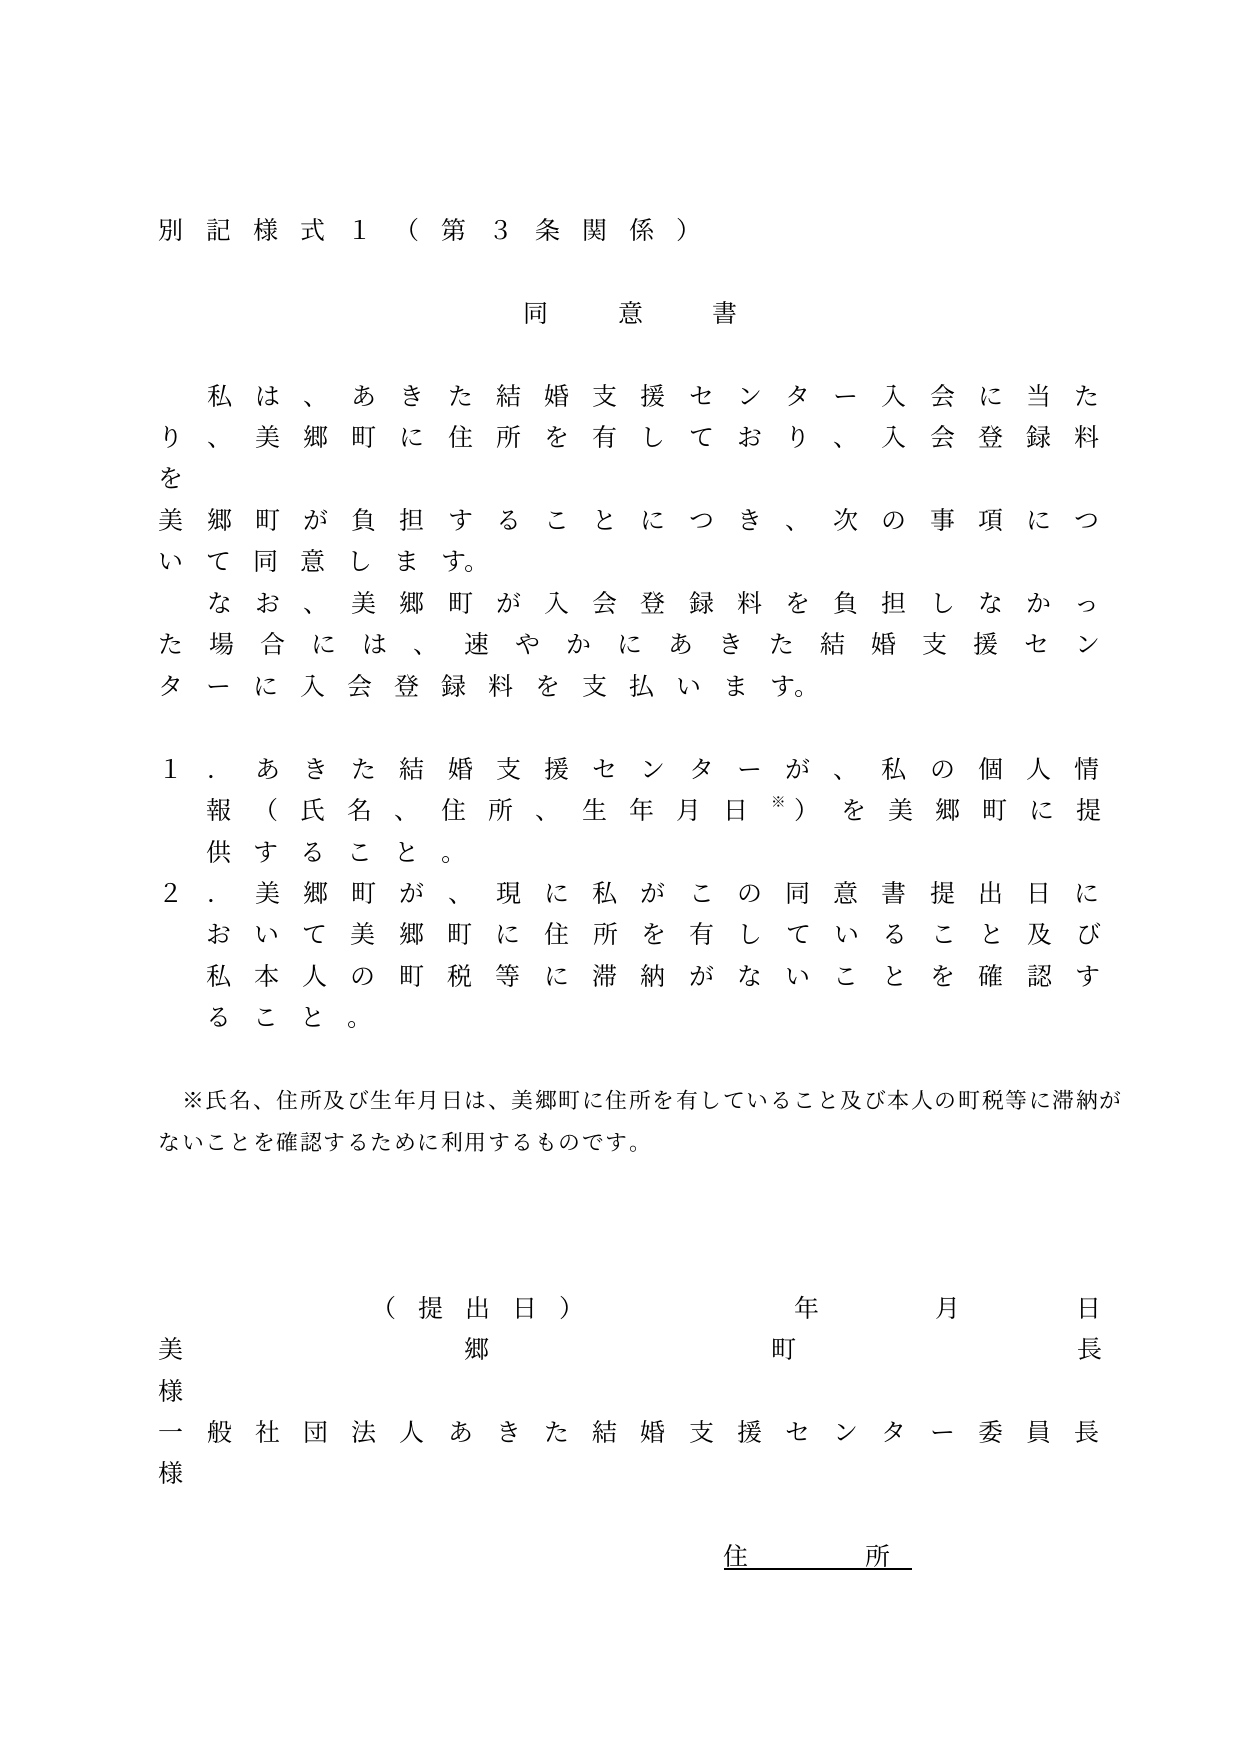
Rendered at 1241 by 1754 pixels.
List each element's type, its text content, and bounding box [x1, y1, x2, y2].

text ２．美郷町が、現に私がこの同意書提出日において美郷町に住所を有していること及び私本人の町税等に滞納がないことを確認すること。 [159, 871, 1124, 1037]
text 同 意 書 [159, 291, 1124, 332]
text 一般社団法人あきた結婚支援センター委員長 様 [159, 1410, 1124, 1493]
text 私は、あきた結婚支援センター入会に当たり、美郷町に住所を有しており、入会登録料を [159, 373, 1124, 498]
text ※氏名、住所及び生年月日は、美郷町に住所を有していること及び本人の町税等に滞納がないことを確認するために利用するものです。 [159, 1078, 1124, 1161]
text 美郷町長 様 [159, 1327, 1124, 1410]
text 住 所 [159, 1534, 1124, 1576]
text （提出日） 年 月 日 [159, 1286, 1124, 1327]
text なお、美郷町が入会登録料を負担しなかった場合には、速やかにあきた結婚支援センターに入会登録料を支払います。 [159, 581, 1124, 705]
text 別記様式１（第３条関係） [159, 208, 1124, 249]
text 美郷町が負担することにつき、次の事項について同意します。 [159, 498, 1124, 581]
text １．あきた結婚支援センターが、私の個人情報（氏名、住所、生年月日※）を美郷町に提供すること。 [159, 747, 1124, 871]
